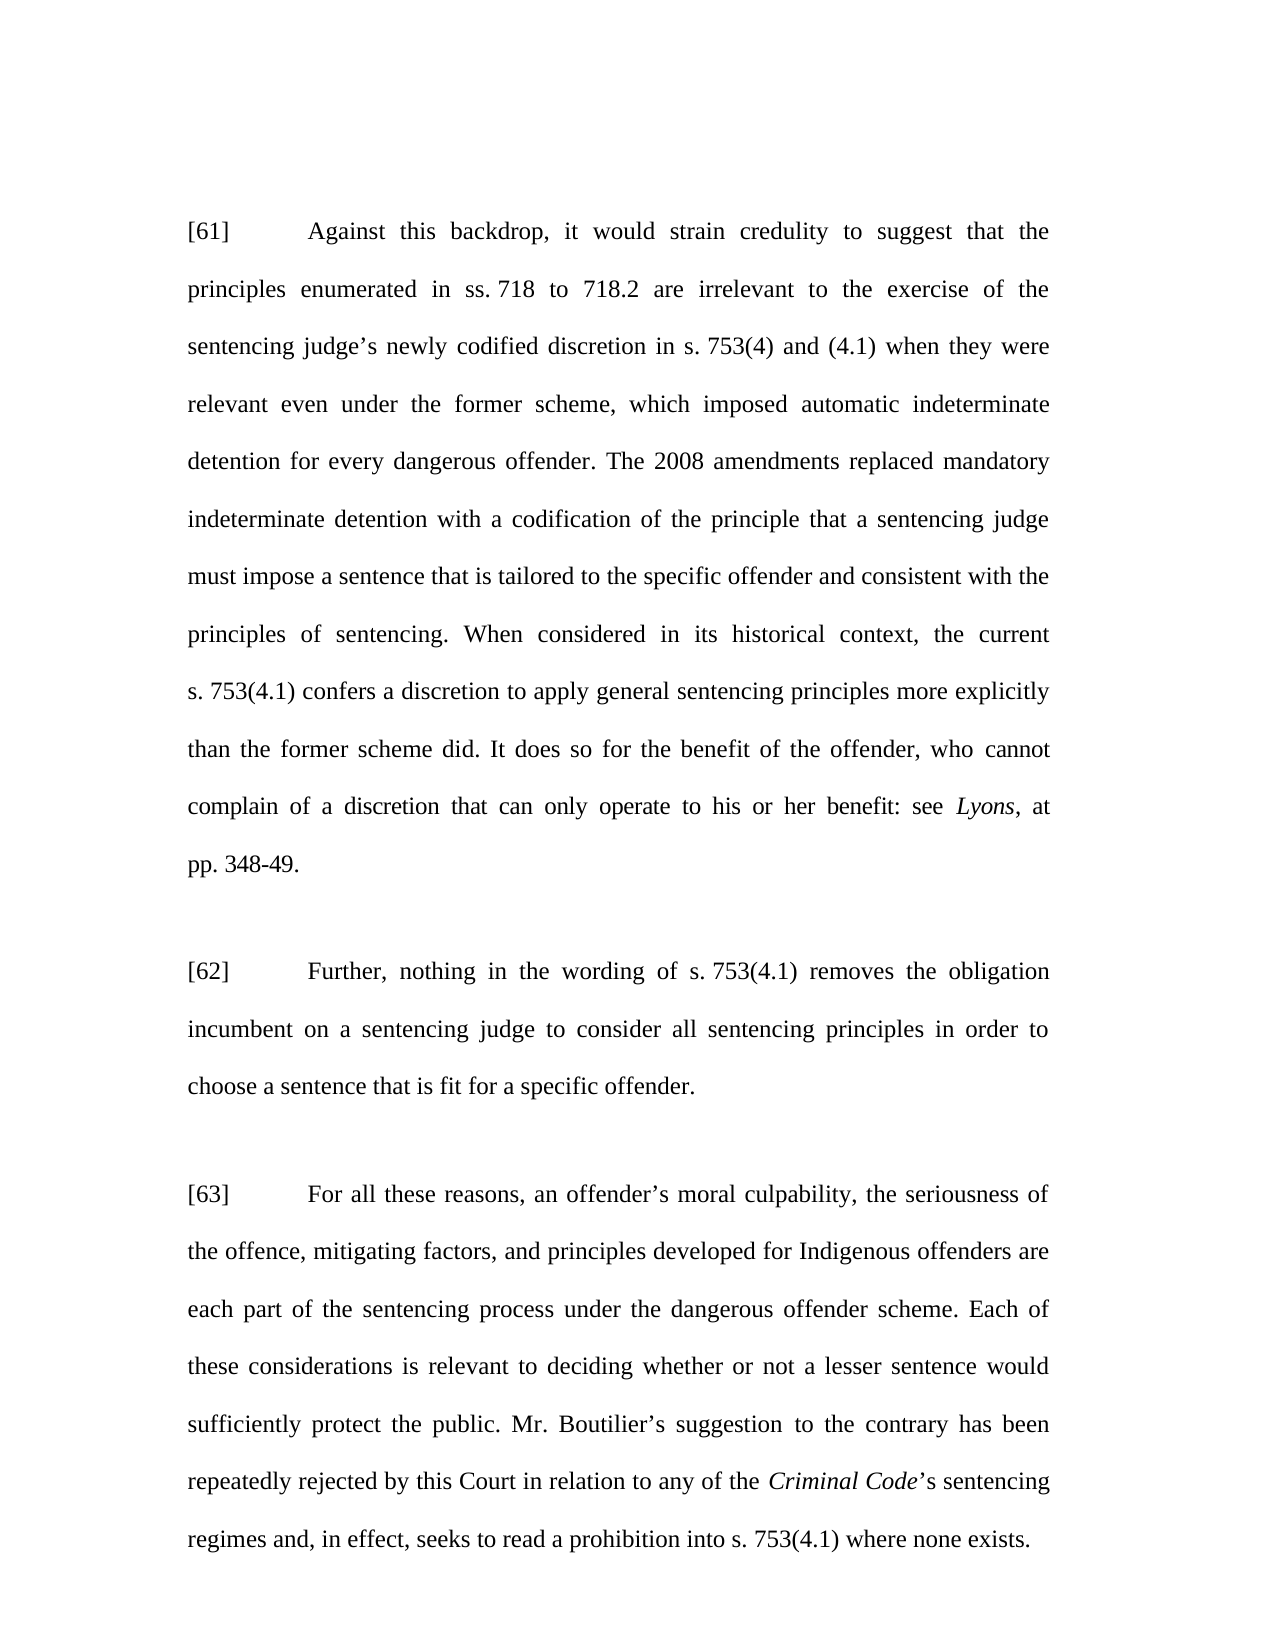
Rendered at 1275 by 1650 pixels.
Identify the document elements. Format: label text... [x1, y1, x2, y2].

text Against this backdrop, it would strain credulity to suggest that the principles enumerated in ss. 718 to 718.2 are irrelevant to the exercise of the sentencing judge’s newly codified discretion in s. 753(4) and (4.1) when they were relevant even under the former scheme, which imposed automatic indeterminate detention for every dangerous offender. The 2008 amendments replaced mandatory indeterminate detention with a codification of the principle that a sentencing judge must impose a sentence that is tailored to the specific offender and consistent with the principles of sentencing. When considered in its historical context, the current s. 753(4.1) confers a discretion to apply general sentencing principles more explicitly than the former scheme did. It does so for the benefit of the offender, who cannot complain of a discretion that can only operate to his or her benefit: see Lyons, at pp. 348-49. [187, 216, 1050, 878]
text For all these reasons, an offender’s moral culpability, the seriousness of the offence, mitigating factors, and principles developed for Indigenous offenders are each part of the sentencing process under the dangerous offender scheme. Each of these considerations is relevant to deciding whether or not a lesser sentence would sufficiently protect the public. Mr. Boutilier’s suggestion to the contrary has been repeatedly rejected by this Court in relation to any of the Criminal Code’s sentencing regimes and, in effect, seeks to read a prohibition into s. 753(4.1) where none exists. [187, 1179, 1050, 1553]
text Further, nothing in the wording of s. 753(4.1) removes the obligation incumbent on a sentencing judge to consider all sentencing principles in order to choose a sentence that is fit for a specific offender. [187, 956, 1050, 1100]
